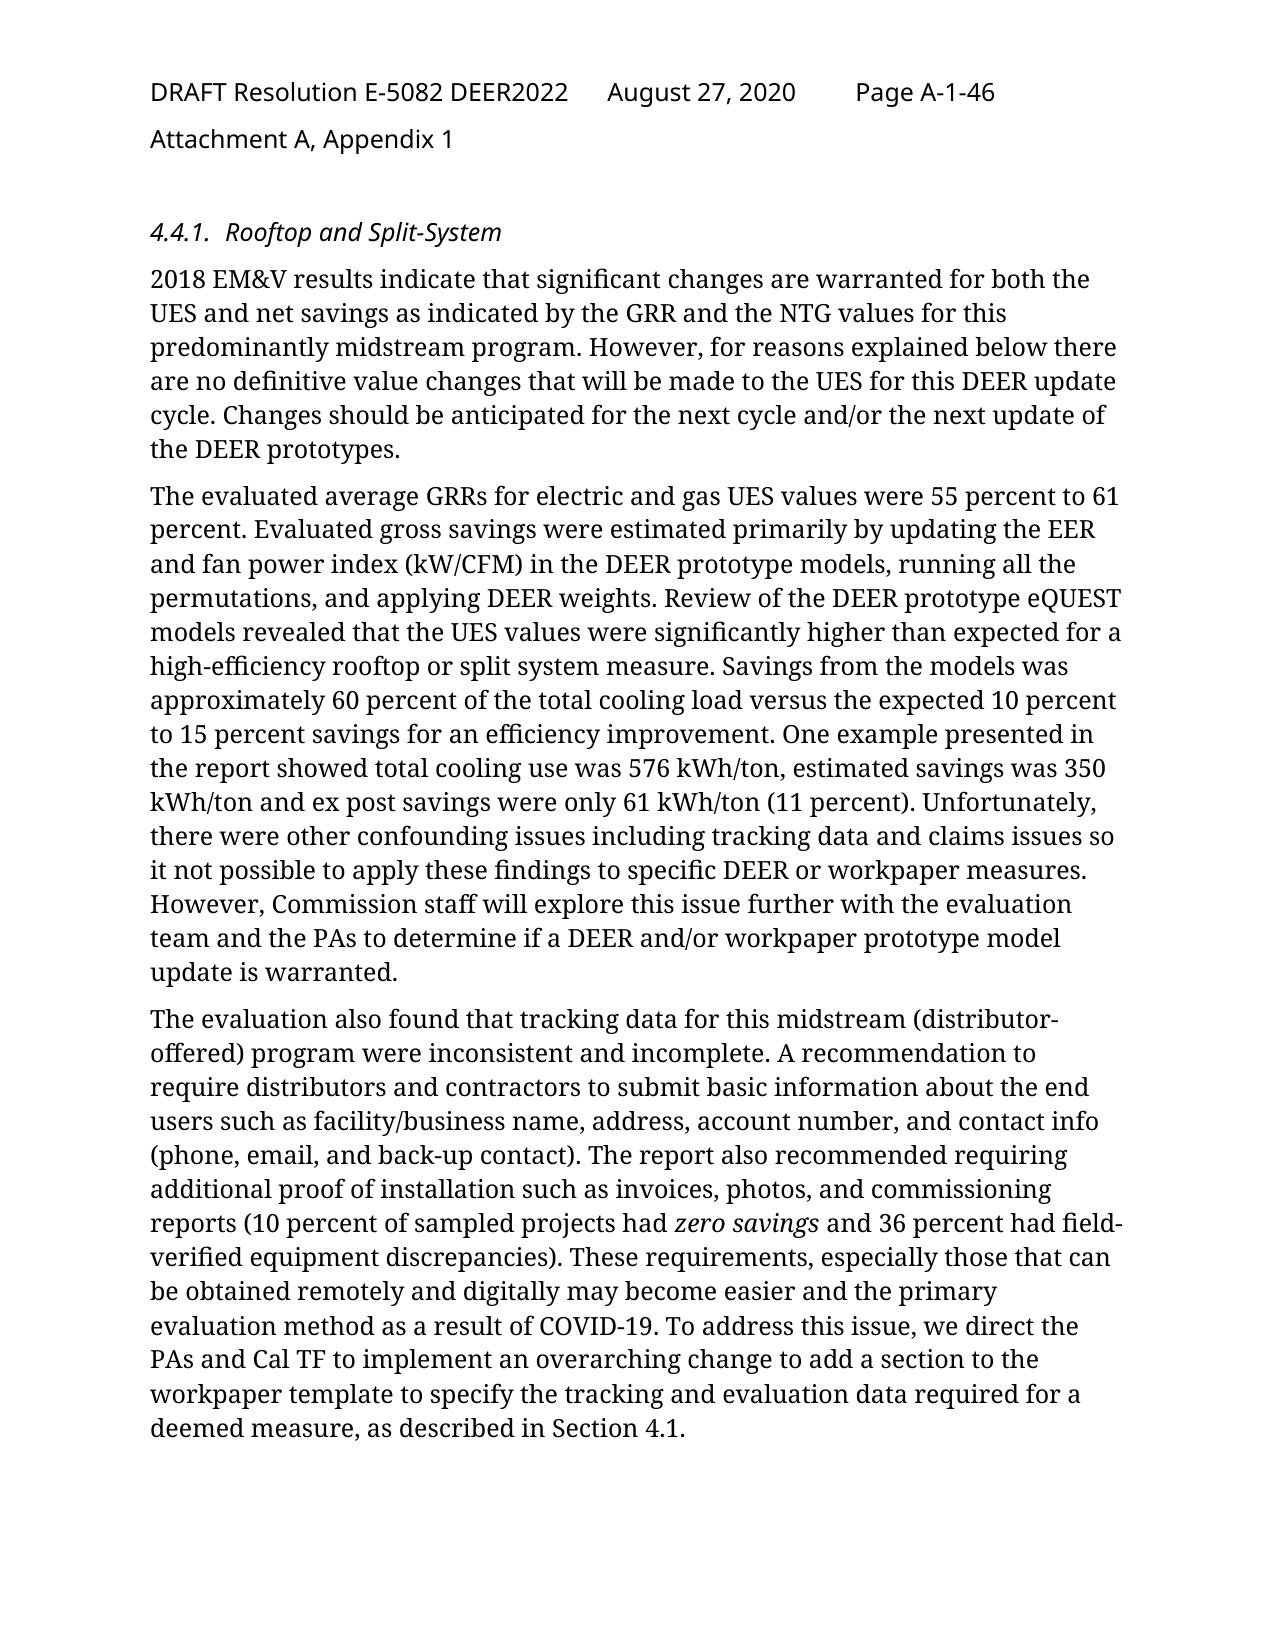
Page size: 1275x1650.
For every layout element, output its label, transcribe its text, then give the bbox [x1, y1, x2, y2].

subtitle Rooftop and Split-System [150, 215, 1125, 249]
text The evaluated average GRRs for electric and gas UES values were 55 percent to 61 percent. Evaluated gross savings were estimated primarily by updating the EER and fan power index (kW/CFM) in the DEER prototype models, running all the permutations, and applying DEER weights. Review of the DEER prototype eQUEST models revealed that the UES values were significantly higher than expected for a high-efficiency rooftop or split system measure. Savings from the models was approximately 60 percent of the total cooling load versus the expected 10 percent to 15 percent savings for an efficiency improvement. One example presented in the report showed total cooling use was 576 kWh/ton, estimated savings was 350 kWh/ton and ex post savings were only 61 kWh/ton (11 percent). Unfortunately, there were other confounding issues including tracking data and claims issues so it not possible to apply these findings to specific DEER or workpaper measures. However, Commission staff will explore this issue further with the evaluation team and the PAs to determine if a DEER and/or workpaper prototype model update is warranted. [150, 478, 1125, 989]
text 2018 EM&V results indicate that significant changes are warranted for both the UES and net savings as indicated by the GRR and the NTG values for this predominantly midstream program. However, for reasons explained below there are no definitive value changes that will be made to the UES for this DEER update cycle. Changes should be anticipated for the next cycle and/or the next update of the DEER prototypes. [150, 261, 1125, 466]
text The evaluation also found that tracking data for this midstream (distributor-offered) program were inconsistent and incomplete. A recommendation to require distributors and contractors to submit basic information about the end users such as facility/business name, address, account number, and contact info (phone, email, and back-up contact). The report also recommended requiring additional proof of installation such as invoices, photos, and commissioning reports (10 percent of sampled projects had zero savings and 36 percent had field-verified equipment discrepancies). These requirements, especially those that can be obtained remotely and digitally may become easier and the primary evaluation method as a result of COVID-19. To address this issue, we direct the PAs and Cal TF to implement an overarching change to add a section to the workpaper template to specify the tracking and evaluation data required for a deemed measure, as described in Section 4.1. [150, 1002, 1125, 1444]
